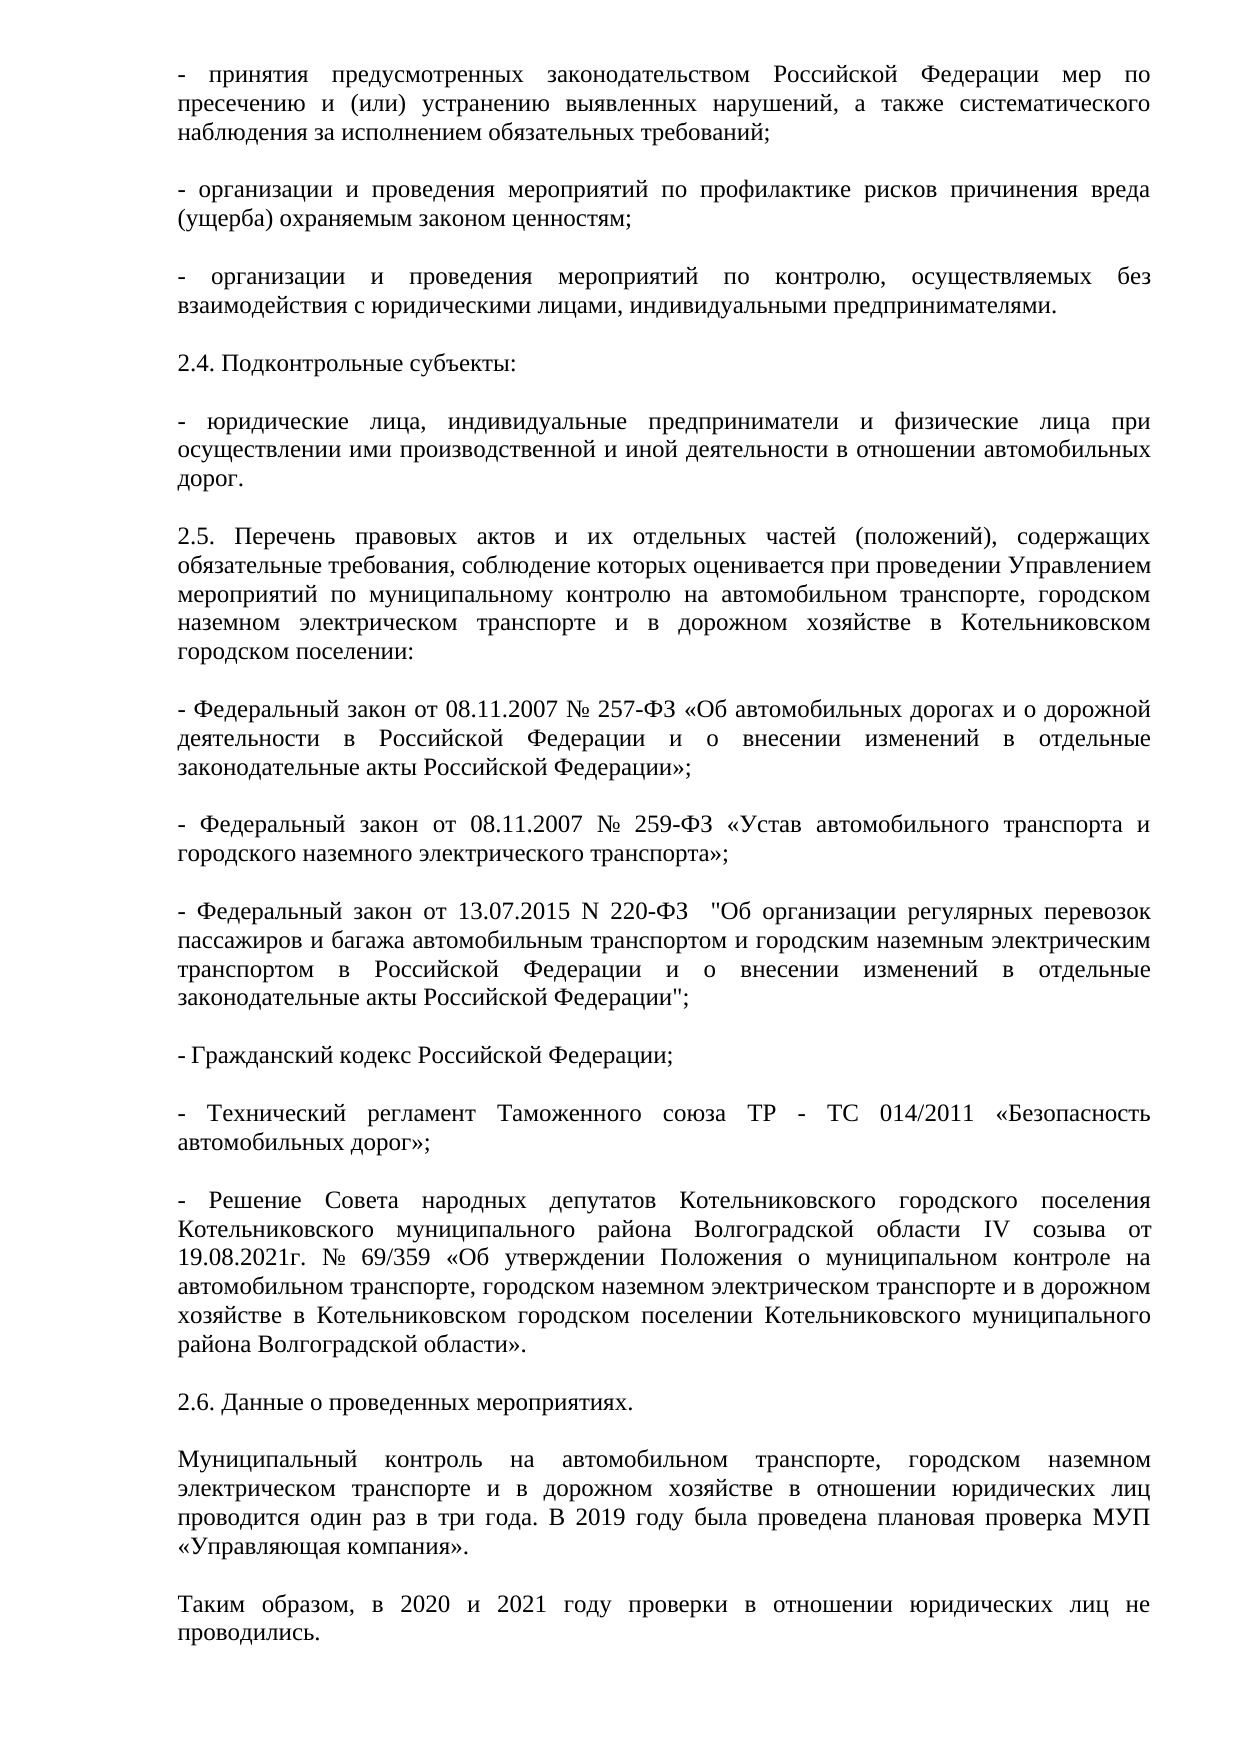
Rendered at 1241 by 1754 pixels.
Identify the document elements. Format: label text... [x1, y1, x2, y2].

text - Федеральный закон от 08.11.2007 № 259-ФЗ «Устав автомобильного транспорта и городского наземного электрического транспорта»; [177, 809, 1152, 867]
text - Гражданский кодекс Российской Федерации; [177, 1040, 1152, 1069]
text - организации и проведения мероприятий по контролю, осуществляемых без взаимодействия с юридическими лицами, индивидуальными предпринимателями. [177, 261, 1152, 319]
text - Решение Совета народных депутатов Котельниковского городского поселения Котельниковского муниципального района Волгоградской области IV созыва от 19.08.2021г. № 69/359 «Об утверждении Положения о муниципальном контроле на автомобильном транспорте, городском наземном электрическом транспорте и в дорожном хозяйстве в Котельниковском городском поселении Котельниковского муниципального района Волгоградской области». [177, 1185, 1152, 1357]
text 2.6. Данные о проведенных мероприятиях. [177, 1387, 1152, 1415]
text - Технический регламент Таможенного союза ТР - ТС 014/2011 «Безопасность автомобильных дорог»; [177, 1098, 1152, 1156]
text - Федеральный закон от 08.11.2007 № 257-ФЗ «Об автомобильных дорогах и о дорожной деятельности в Российской Федерации и о внесении изменений в отдельные законодательные акты Российской Федерации»; [177, 694, 1152, 780]
text 2.5. Перечень правовых актов и их отдельных частей (положений), содержащих обязательные требования, соблюдение которых оценивается при проведении Управлением мероприятий по муниципальному контролю на автомобильном транспорте, городском наземном электрическом транспорте и в дорожном хозяйстве в Котельниковском городском поселении: [177, 521, 1152, 665]
text - Федеральный закон от 13.07.2015 N 220-ФЗ "Об организации регулярных перевозок пассажиров и багажа автомобильным транспортом и городским наземным электрическим транспортом в Российской Федерации и о внесении изменений в отдельные законодательные акты Российской Федерации"; [177, 896, 1152, 1011]
text 2.4. Подконтрольные субъекты: [177, 348, 1152, 377]
text Таким образом, в 2020 и 2021 году проверки в отношении юридических лиц не проводились. [177, 1589, 1152, 1646]
text - организации и проведения мероприятий по профилактике рисков причинения вреда (ущерба) охраняемым законом ценностям; [177, 174, 1152, 232]
text - юридические лица, индивидуальные предприниматели и физические лица при осуществлении ими производственной и иной деятельности в отношении автомобильных дорог. [177, 406, 1152, 492]
text - принятия предусмотренных законодательством Российской Федерации мер по пресечению и (или) устранению выявленных нарушений, а также систематического наблюдения за исполнением обязательных требований; [177, 59, 1152, 145]
text Муниципальный контроль на автомобильном транспорте, городском наземном электрическом транспорте и в дорожном хозяйстве в отношении юридических лиц проводится один раз в три года. В 2019 году была проведена плановая проверка МУП «Управляющая компания». [177, 1444, 1152, 1559]
